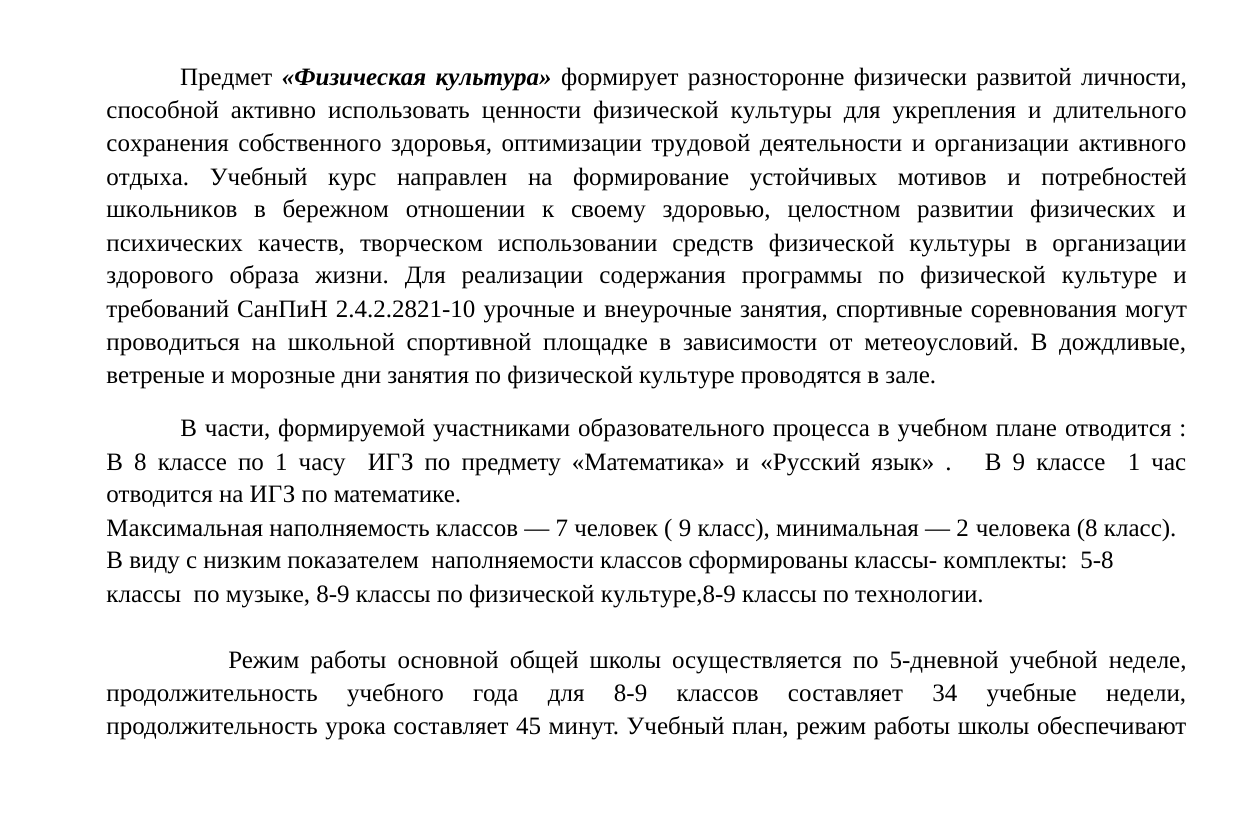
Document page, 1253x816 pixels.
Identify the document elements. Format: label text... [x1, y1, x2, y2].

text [106, 645, 1187, 739]
text Максимальная наполняемость классов — 7 человек ( 9 класс), минимальная — 2 человека (8 класс). В виду с низким показателем наполняемости классов сформированы классы- комплекты: 5-8 классы по музыке, 8-9 классы по физической культуре,8-9 классы по технологии. [106, 513, 1187, 607]
text Предмет «Физическая культура» формирует разносторонне физически развитой личности, способной активно использовать ценности физической культуры для укрепления и длительного сохранения собственного здоровья, оптимизации трудовой деятельности и организации активного отдыха. Учебный курс направлен на формирование устойчивых мотивов и потребностей школьников в бережном отношении к своему здоровью, целостном развитии физических и психических качеств, творческом использовании средств физической культуры в организации здорового образа жизни. Для реализации содержания программы по физической культуре и требований СанПиН 2.4.2.2821-10 урочные и внеурочные занятия, спортивные соревнования могут проводиться на школьной спортивной площадке в зависимости от метеоусловий. В дождливые, ветреные и морозные дни занятия по физической культуре проводятся в зале. [106, 62, 1187, 388]
text В части, формируемой участниками образовательного процесса в учебном плане отводится : В 8 классе по 1 часу ИГЗ по предмету «Математика» и «Русский язык» . В 9 классе 1 час отводится на ИГЗ по математике. [106, 413, 1187, 508]
